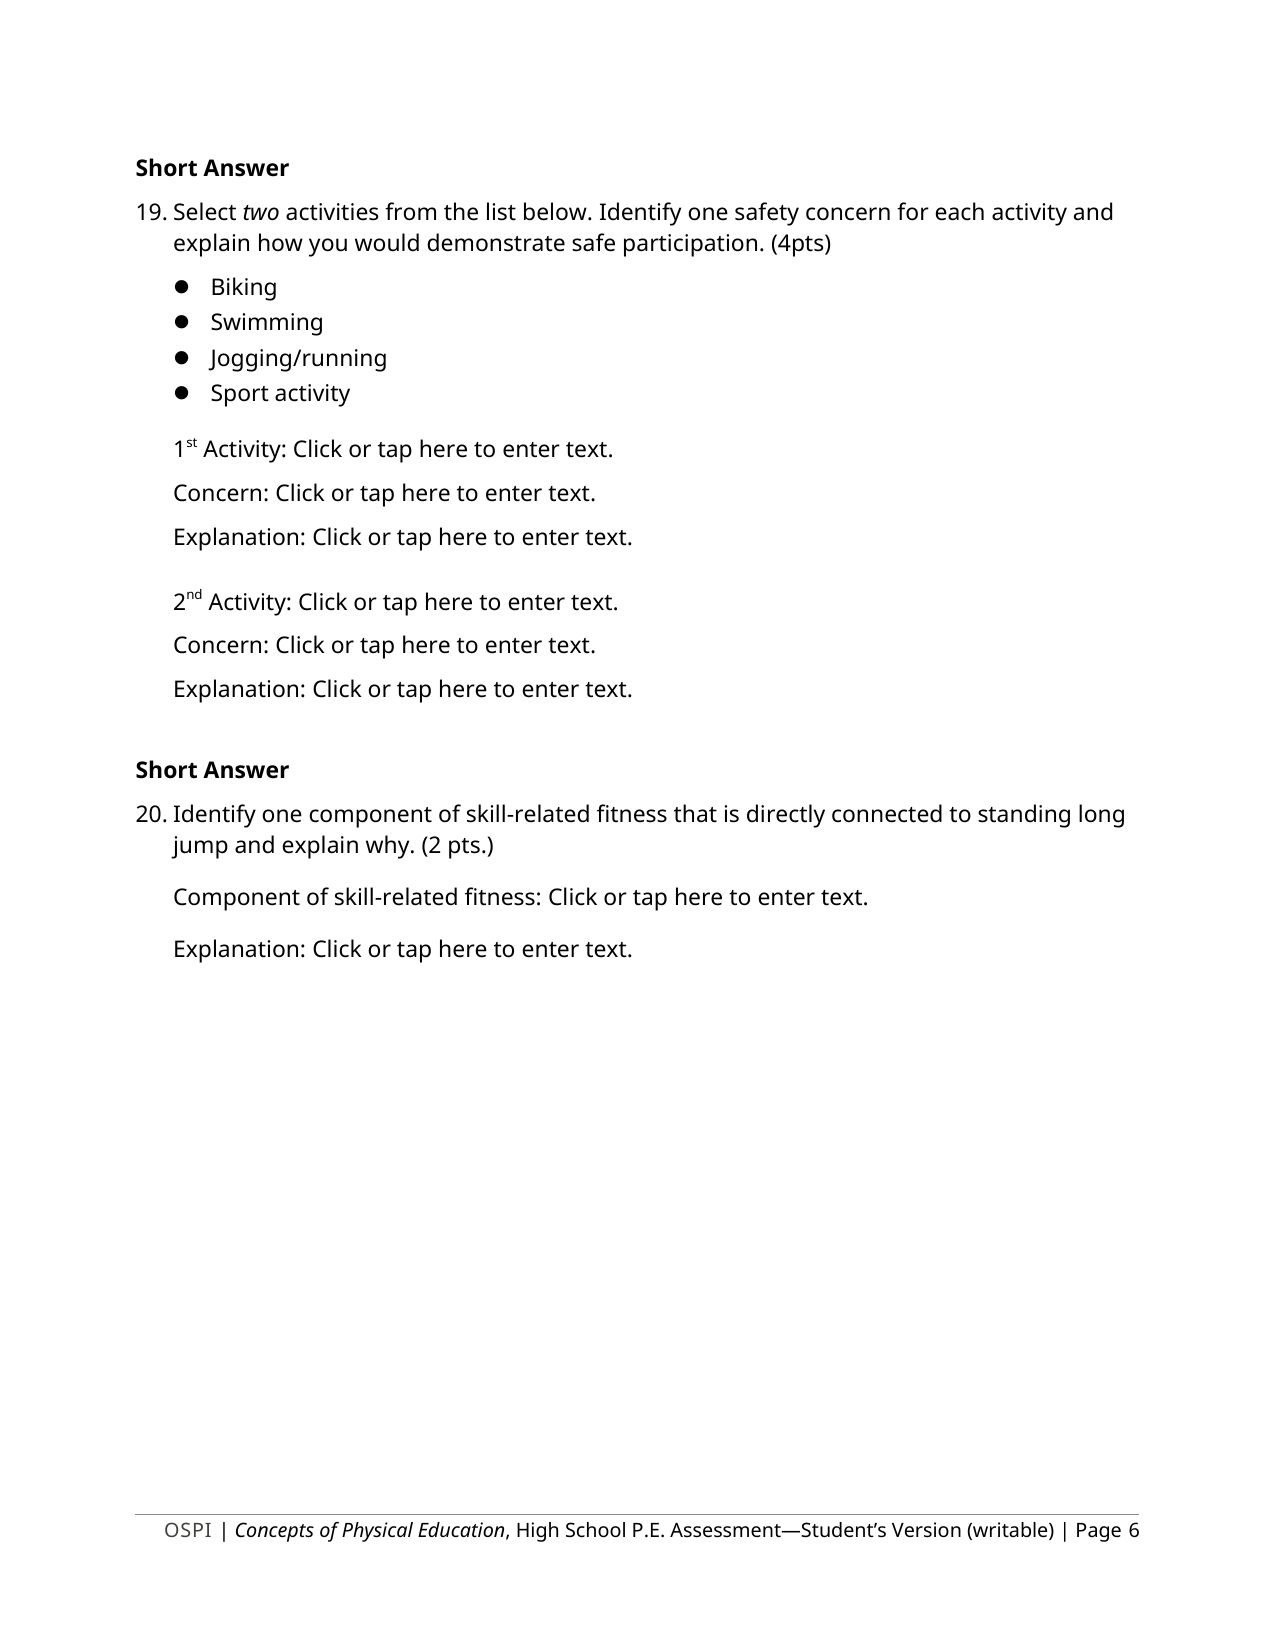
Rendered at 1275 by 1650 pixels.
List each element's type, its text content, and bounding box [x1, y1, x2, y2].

text Explanation: [173, 673, 1139, 704]
list Swimming [173, 306, 1139, 337]
list Jogging/running [173, 342, 1139, 373]
list Sport activity [173, 377, 1139, 408]
text Short Answer [135, 754, 1139, 785]
list Select two activities from the list below. Identify one safety concern for each activity and explain how you would demonstrate safe participation. (4pts) [135, 196, 1139, 258]
list Biking [173, 271, 1139, 302]
text Short Answer [135, 152, 1139, 183]
text 1st Activity: [173, 433, 1139, 464]
text Component of skill-related fitness: [173, 881, 1139, 912]
text Concern: [173, 477, 1139, 508]
text Concern: [173, 629, 1139, 660]
text Explanation: [173, 521, 1139, 552]
text 2nd Activity: [173, 585, 1139, 617]
list Identify one component of skill-related fitness that is directly connected to standing long jump and explain why. (2 pts.) [135, 798, 1139, 860]
text Explanation: [173, 933, 1139, 964]
